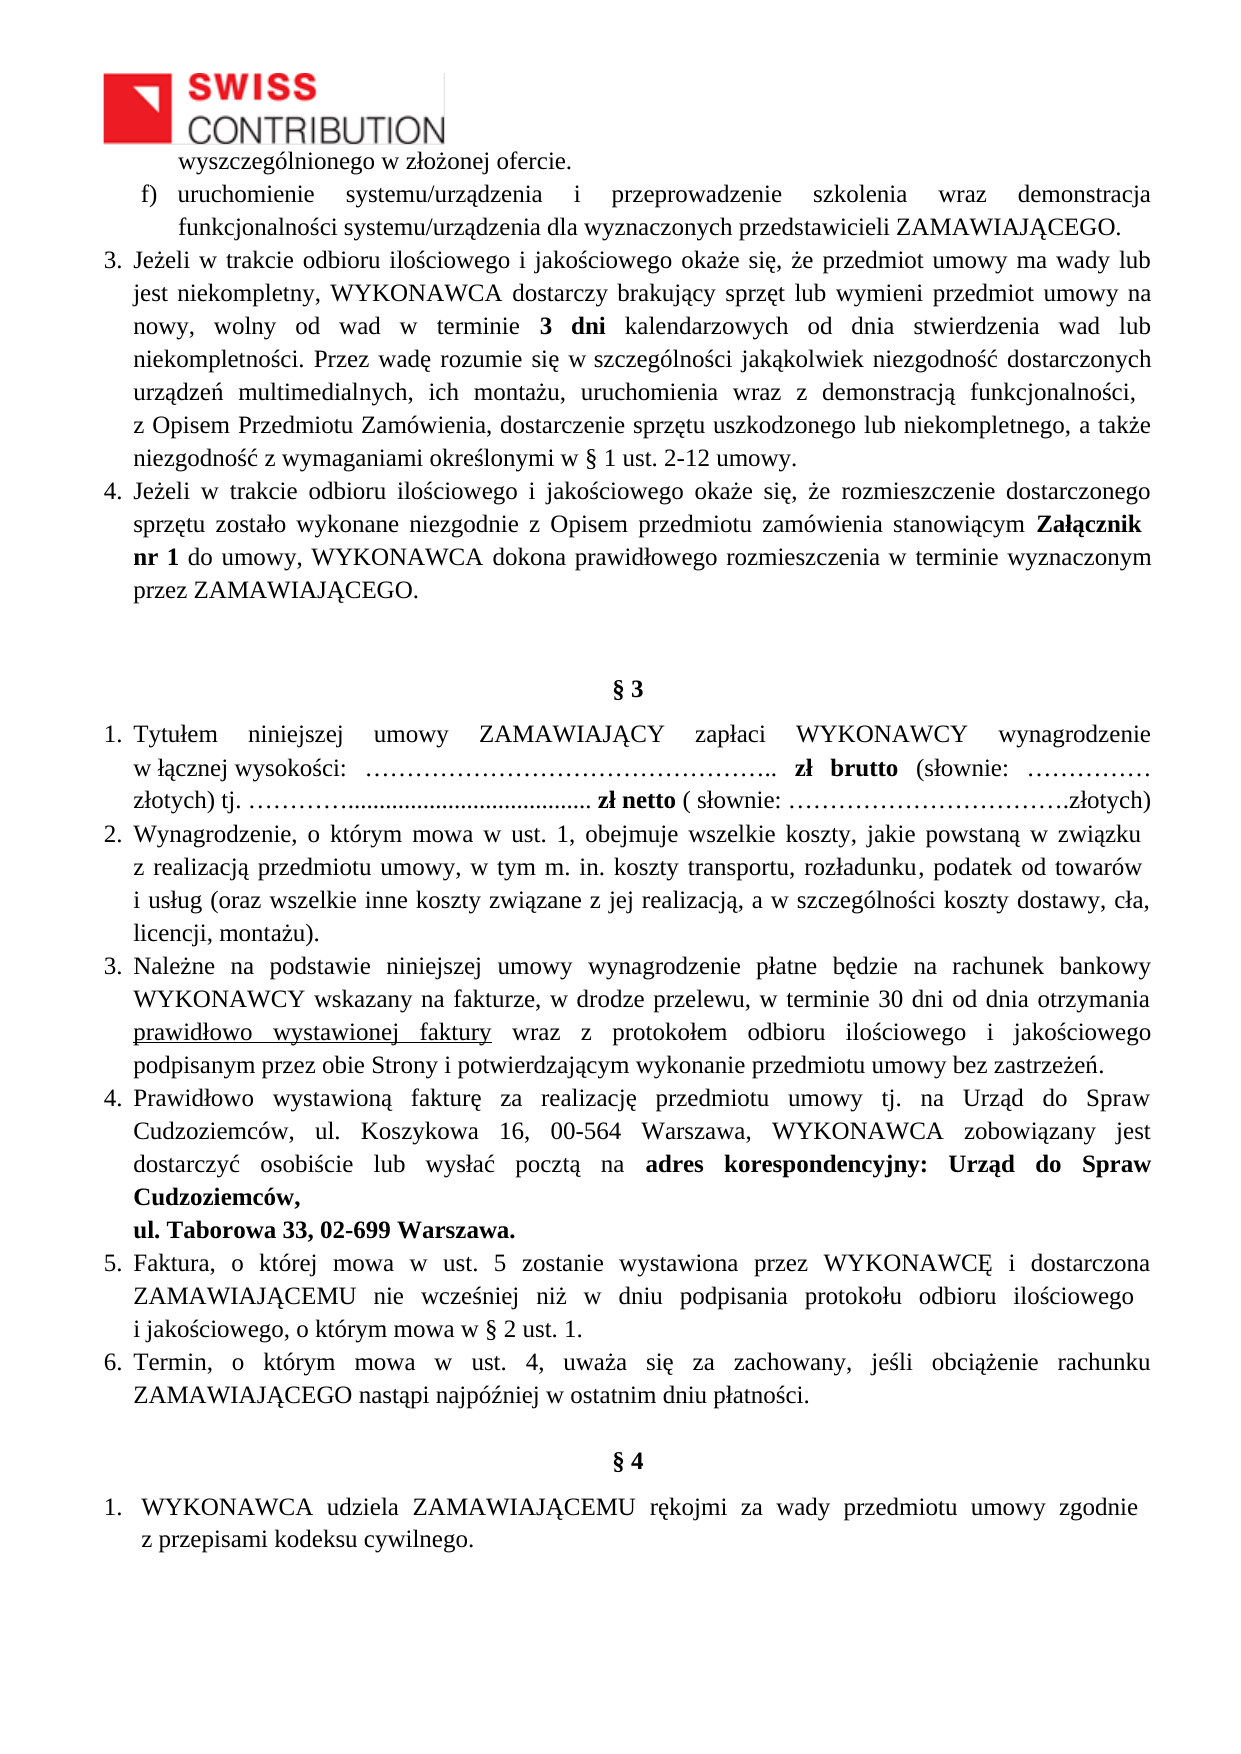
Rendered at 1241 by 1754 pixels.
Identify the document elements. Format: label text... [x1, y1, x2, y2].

list wydanie ZAMAWIAJĄCEMU kompletu dokumentacji dla każdego dostarczonego urządzenia, wyszczególnionego w złożonej ofercie. [141, 146, 1152, 174]
list Tytułem niniejszej umowy ZAMAWIAJĄCY zapłaci WYKONAWCY wynagrodzenie w łącznej wysokości: ………………………………………….. zł brutto (słownie: …………… złotych) tj. …………....................................... zł netto ( słownie: …………………………….złotych) [103, 719, 1152, 814]
list Należne na podstawie niniejszej umowy wynagrodzenie płatne będzie na rachunek bankowy WYKONAWCY wskazany na fakturze, w drodze przelewu, w terminie 30 dni od dnia otrzymania prawidłowo wystawionej faktury wraz z protokołem odbioru ilościowego i jakościowego podpisanym przez obie Strony i potwierdzającym wykonanie przedmiotu umowy bez zastrzeżeń. [103, 951, 1152, 1078]
list Wynagrodzenie, o którym mowa w ust. 1, obejmuje wszelkie koszty, jakie powstaną w związku z realizacją przedmiotu umowy, w tym m. in. koszty transportu, rozładunku, podatek od towarów i usług (oraz wszelkie inne koszty związane z jej realizacją, a w szczególności koszty dostawy, cła, licencji, montażu). [103, 819, 1152, 946]
list Jeżeli w trakcie odbioru ilościowego i jakościowego okaże się, że przedmiot umowy ma wady lub jest niekompletny, WYKONAWCA dostarczy brakujący sprzęt lub wymieni przedmiot umowy na nowy, wolny od wad w terminie 3 dni kalendarzowych od dnia stwierdzenia wad lub niekompletności. Przez wadę rozumie się w szczególności jakąkolwiek niezgodność dostarczonych urządzeń multimedialnych, ich montażu, uruchomienia wraz z demonstracją funkcjonalności, z Opisem Przedmiotu Zamówienia, dostarczenie sprzętu uszkodzonego lub niekompletnego, a także niezgodność z wymaganiami określonymi w § 1 ust. 2-12 umowy. [103, 245, 1152, 472]
list Prawidłowo wystawioną fakturę za realizację przedmiotu umowy tj. na Urząd do Spraw Cudzoziemców, ul. Koszykowa 16, 00-564 Warszawa, WYKONAWCA zobowiązany jest dostarczyć osobiście lub wysłać pocztą na adres korespondencyjny: Urząd do Spraw Cudzoziemców, ul. Taborowa 33, 02-699 Warszawa. [103, 1083, 1152, 1244]
list uruchomienie systemu/urządzenia i przeprowadzenie szkolenia wraz demonstracja funkcjonalności systemu/urządzenia dla wyznaczonych przedstawicieli ZAMAWIAJĄCEGO. [141, 179, 1152, 241]
text § 3 [103, 674, 1152, 703]
list Jeżeli w trakcie odbioru ilościowego i jakościowego okaże się, że rozmieszczenie dostarczonego sprzętu zostało wykonane niezgodnie z Opisem przedmiotu zamówienia stanowiącym Załącznik nr 1 do umowy, WYKONAWCA dokona prawidłowego rozmieszczenia w terminie wyznaczonym przez ZAMAWIAJĄCEGO. [103, 476, 1152, 604]
list WYKONAWCA udziela ZAMAWIAJĄCEMU rękojmi za wady przedmiotu umowy zgodnie z przepisami kodeksu cywilnego. [103, 1492, 1152, 1553]
text § 4 [103, 1446, 1152, 1475]
picture [103, 73, 446, 146]
list Faktura, o której mowa w ust. 5 zostanie wystawiona przez WYKONAWCĘ i dostarczona ZAMAWIAJĄCEMU nie wcześniej niż w dniu podpisania protokołu odbioru ilościowego i jakościowego, o którym mowa w § 2 ust. 1. [103, 1248, 1152, 1343]
list Termin, o którym mowa w ust. 4, uważa się za zachowany, jeśli obciążenie rachunku ZAMAWIAJĄCEGO nastąpi najpóźniej w ostatnim dniu płatności. [103, 1347, 1152, 1409]
